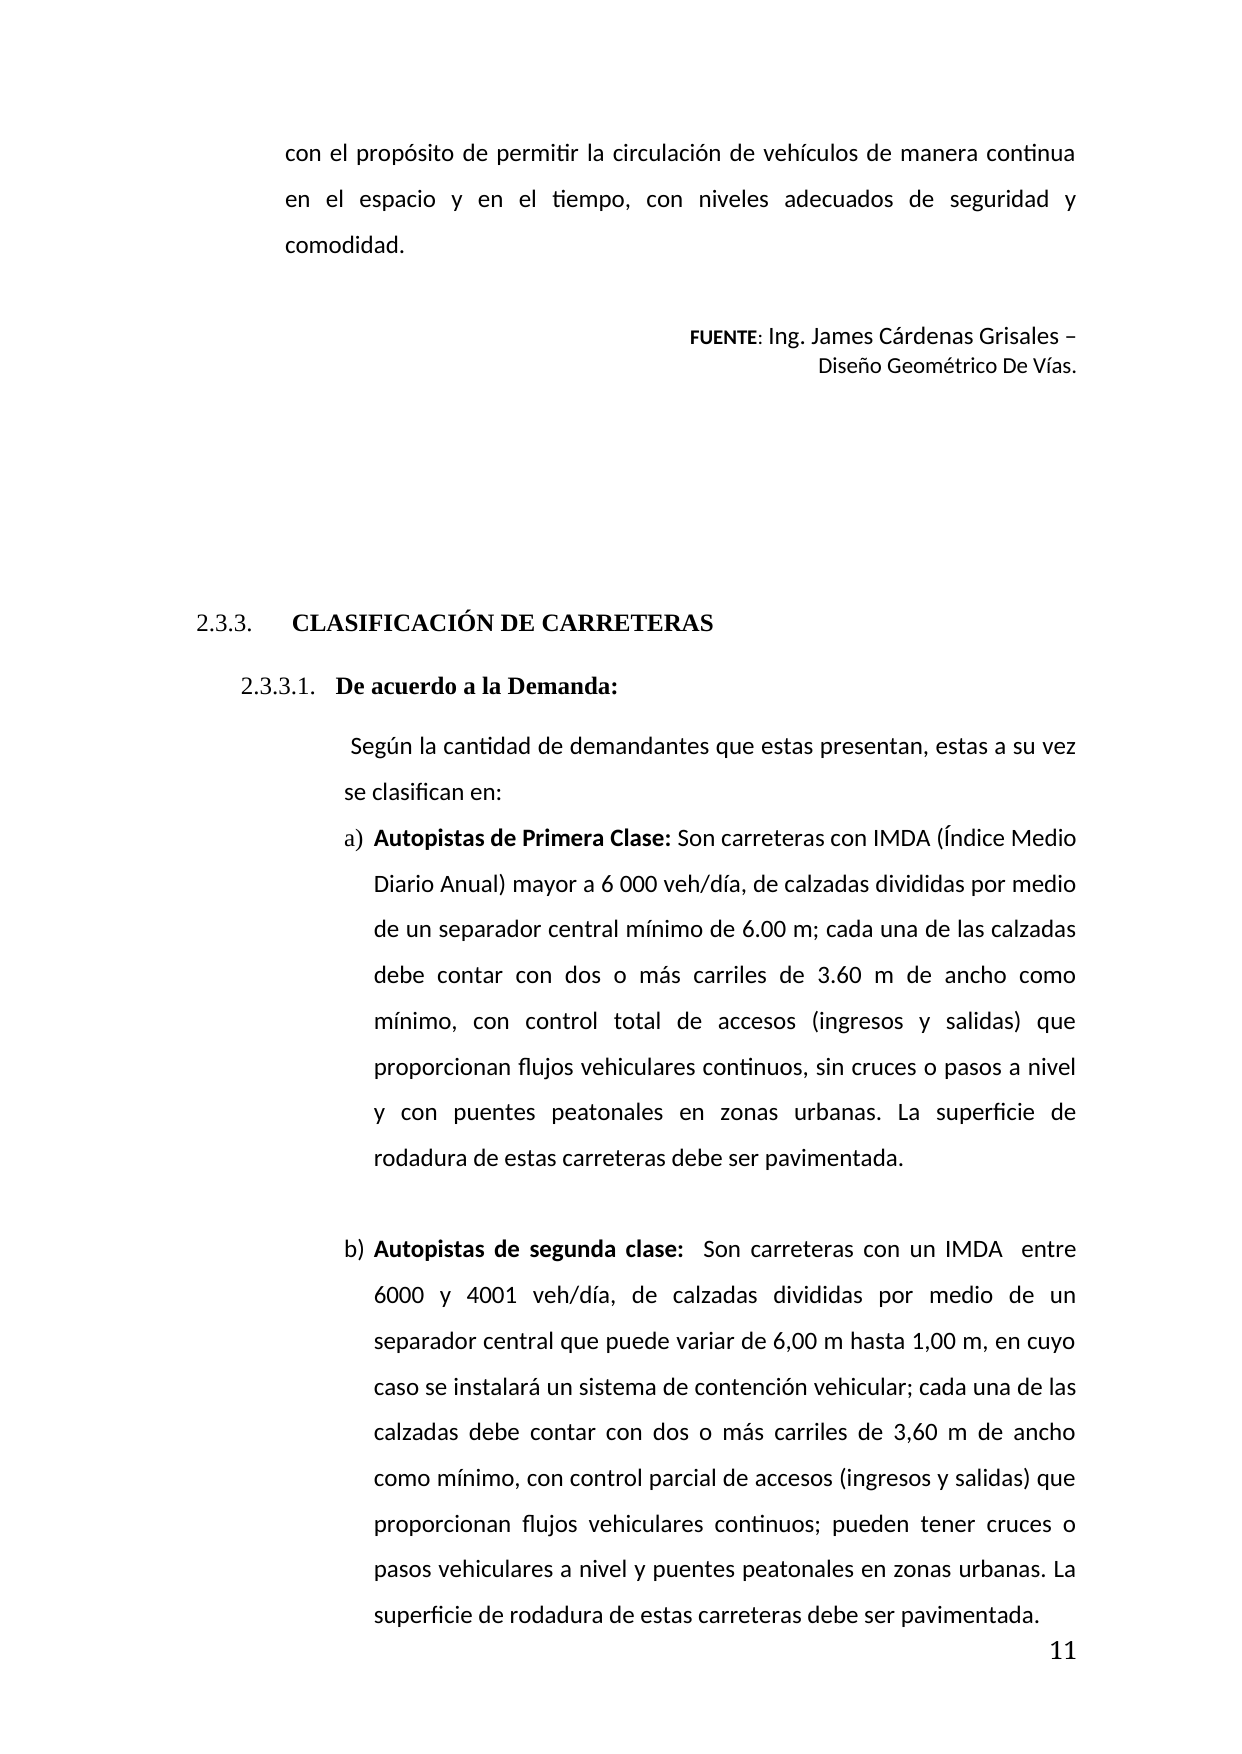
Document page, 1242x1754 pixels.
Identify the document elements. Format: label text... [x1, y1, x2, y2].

list De acuerdo a la Demanda: [241, 671, 1077, 700]
text Diseño Geométrico De Vías. [285, 351, 1077, 379]
list Autopistas de Primera Clase: Son carreteras con IMDA (Índice Medio Diario Anual) mayor a 6 000 veh/día, de calzadas divididas por medio de un separador central mínimo de 6.00 m; cada una de las calzadas debe contar con dos o más carriles de 3.60 m de ancho como mínimo, con control total de accesos (ingresos y salidas) que proporcionan flujos vehiculares continuos, sin cruces o pasos a nivel y con puentes peatonales en zonas urbanas. La superficie de rodadura de estas carreteras debe ser pavimentada. [344, 822, 1077, 1173]
list Autopistas de segunda clase: Son carreteras con un IMDA entre 6000 y 4001 veh/día, de calzadas divididas por medio de un separador central que puede variar de 6,00 m hasta 1,00 m, en cuyo caso se instalará un sistema de contención vehicular; cada una de las calzadas debe contar con dos o más carriles de 3,60 m de ancho como mínimo, con control parcial de accesos (ingresos y salidas) que proporcionan flujos vehiculares continuos; pueden tener cruces o pasos vehiculares a nivel y puentes peatonales en zonas urbanas. La superficie de rodadura de estas carreteras debe ser pavimentada. [344, 1233, 1077, 1630]
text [285, 137, 1077, 259]
list CLASIFICACIÓN DE CARRETERAS [196, 608, 1077, 636]
list Según la cantidad de demandantes que estas presentan, estas a su vez se clasifican en: [344, 731, 1077, 807]
text FUENTE: Ing. James Cárdenas Grisales – [285, 320, 1077, 351]
